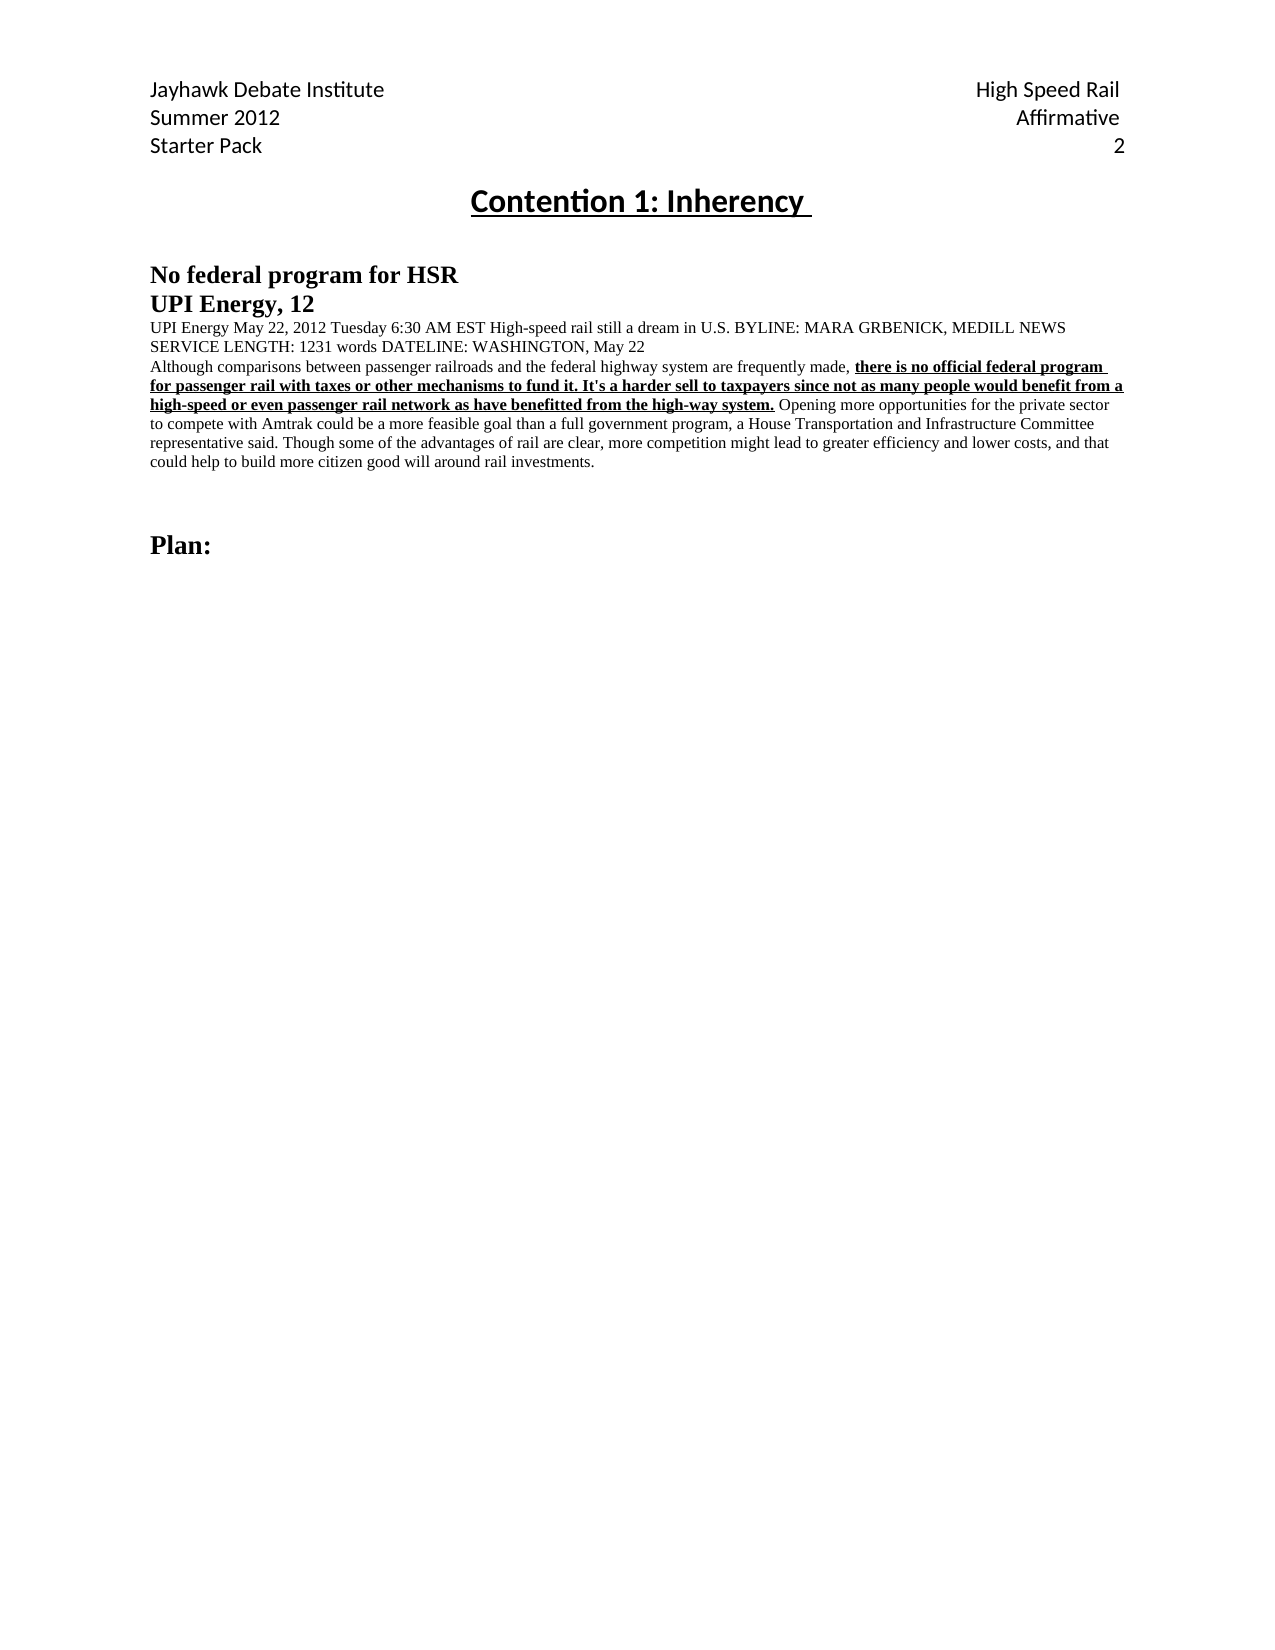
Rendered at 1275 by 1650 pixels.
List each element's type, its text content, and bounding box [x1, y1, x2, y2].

text UPI Energy May 22, 2012 Tuesday 6:30 AM EST High-speed rail still a dream in U.S. BYLINE: MARA GRBENICK, MEDILL NEWS SERVICE LENGTH: 1231 words DATELINE: WASHINGTON, May 22 [150, 318, 1125, 356]
text Although comparisons between passenger railroads and the federal highway system are frequently made, there is no official federal program for passenger rail with taxes or other mechanisms to fund it. It's a harder sell to taxpayers since not as many people would benefit from a high-speed or even passenger rail network as have benefitted from the high-way system. Opening more opportunities for the private sector to compete with Amtrak could be a more feasible goal than a full government program, a House Transportation and Infrastructure Committee representative said. Though some of the advantages of rail are clear, more competition might lead to greater efficiency and lower costs, and that could help to build more citizen good will around rail investments. [150, 356, 1125, 471]
text UPI Energy, 12 [150, 289, 1125, 318]
text Plan: [150, 529, 1125, 560]
subtitle Contention 1: Inherency [150, 180, 1125, 221]
text No federal program for HSR [150, 261, 1125, 289]
